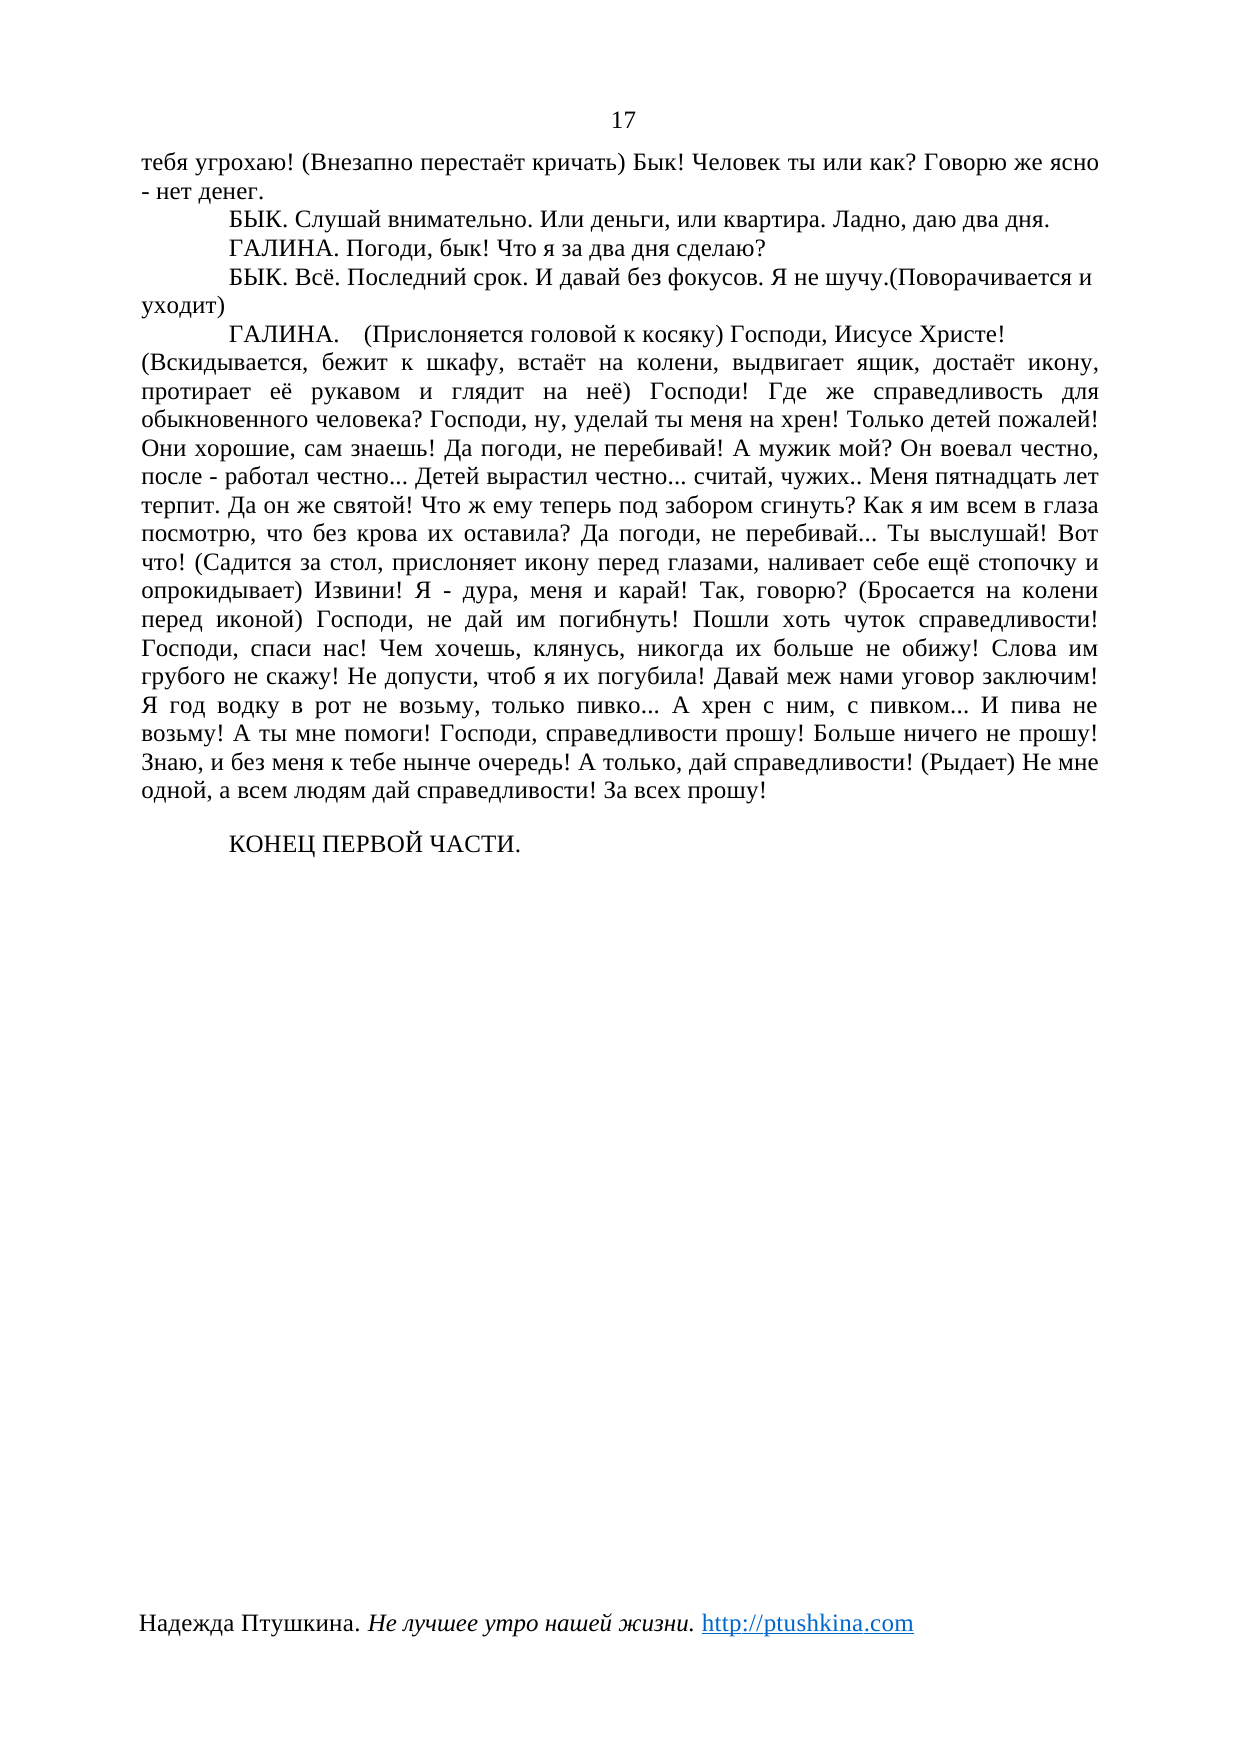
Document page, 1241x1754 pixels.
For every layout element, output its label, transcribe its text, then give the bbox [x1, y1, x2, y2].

text тебя угрохаю! (Внезапно перестаёт кричать) Бык! Человек ты или как? Говорю же ясно - нет денег. [141, 148, 1101, 205]
text ГАЛИНА. (Прислоняется головой к косяку) Господи, Иисусе Христе! [228, 319, 1103, 348]
text БЫК. Всё. Последний срок. И давай без фокусов. Я не шучу.(Поворачивается и [228, 262, 1103, 291]
text ГАЛИНА. Погоди, бык! Что я за два дня сделаю? [228, 234, 1103, 262]
text (Вскидывается, бежит к шкафу, встаёт на колени, выдвигает ящик, достаёт икону, протирает её рукавом и глядит на неё) Господи! Где же справедливость для обыкновенного человека? Господи, ну, уделай ты меня на хрен! Только детей пожалей! Они хорошие, сам знаешь! Да погоди, не перебивай! А мужик мой? Он воевал честно, после - работал честно... Детей вырастил честно... считай, чужих.. Меня пятнадцать лет терпит. Да он же святой! Что ж ему теперь под забором сгинуть? Как я им всем в глаза посмотрю, что без крова их оставила? Да погоди, не перебивай... Ты выслушай! Вот что! (Садится за стол, прислоняет икону перед глазами, наливает себе ещё стопочку и опрокидывает) Извини! Я - дура, меня и карай! Так, говорю? (Бросается на колени перед иконой) Господи, не дай им погибнуть! Пошли хоть чуток справедливости! Господи, спаси нас! Чем хочешь, клянусь, никогда их больше не обижу! Слова им грубого не скажу! Не допусти, чтоб я их погубила! Давай меж нами уговор заключим! Я год водку в рот не возьму, только пивко... А хрен с ним, с пивком... И пива не возьму! А ты мне помоги! Господи, справедливости прошу! Больше ничего не прошу! Знаю, и без меня к тебе нынче очередь! А только, дай справедливости! (Рыдает) Не мне одной, а всем людям дай справедливости! За всех прошу! [141, 348, 1101, 804]
text БЫК. Слушай внимательно. Или деньги, или квартира. Ладно, даю два дня. [228, 205, 1103, 234]
text КОНЕЦ ПЕРВОЙ ЧАСТИ. [228, 835, 1103, 857]
text 17 [611, 111, 636, 133]
text Надежда Птушкина. Не лучшее утро нашей жизни. http://ptushkina.com [138, 1614, 914, 1636]
text уходит) [141, 291, 1103, 319]
